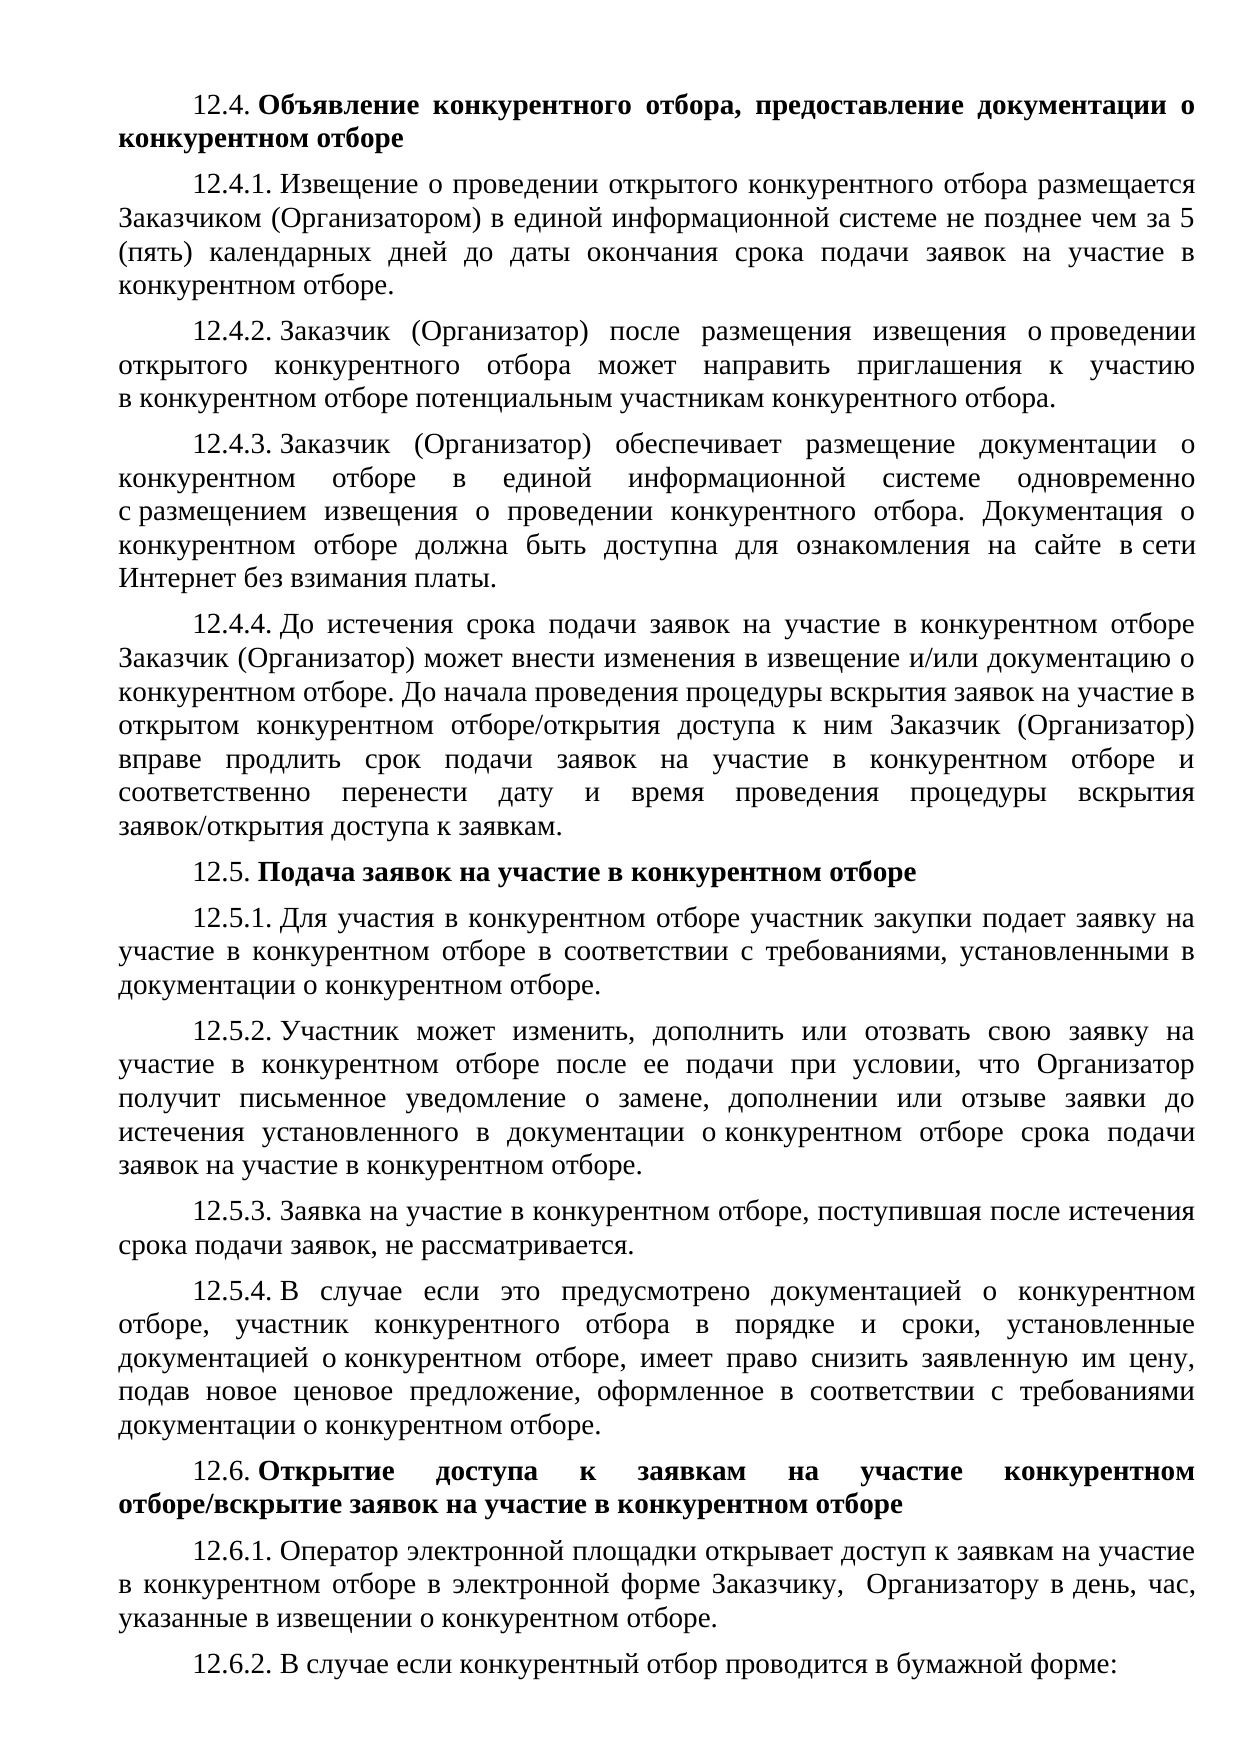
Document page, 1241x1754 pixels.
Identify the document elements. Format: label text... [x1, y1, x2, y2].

list Оператор электронной площадки открывает доступ к заявкам на участие в конкурентном отборе в электронной форме Заказчику, Организатору в день, час, указанные в извещении о конкурентном отборе. [118, 1533, 1196, 1633]
subtitle Подача заявок на участие в конкурентном отборе [118, 854, 1196, 887]
list Участник может изменить, дополнить или отозвать свою заявку на участие в конкурентном отборе после ее подачи при условии, что Организатор получит письменное уведомление о замене, дополнении или отзыве заявки до истечения установленного в документации о конкурентном отборе срока подачи заявок на участие в конкурентном отборе. [118, 1013, 1196, 1181]
list Извещение о проведении открытого конкурентного отбора размещается Заказчиком (Организатором) в единой информационной системе не позднее чем за 5 (пять) календарных дней до даты окончания срока подачи заявок на участие в конкурентном отборе. [118, 167, 1196, 301]
subtitle Открытие доступа к заявкам на участие конкурентном отборе/вскрытие заявок на участие в конкурентном отборе [118, 1453, 1196, 1520]
list До истечения срока подачи заявок на участие в конкурентном отборе Заказчик (Организатор) может внести изменения в извещение и/или документацию о конкурентном отборе. До начала проведения процедуры вскрытия заявок на участие в открытом конкурентном отборе/открытия доступа к ним Заказчик (Организатор) вправе продлить срок подачи заявок на участие в конкурентном отборе и соответственно перенести дату и время проведения процедуры вскрытия заявок/открытия доступа к заявкам. [118, 607, 1196, 841]
subtitle Объявление конкурентного отбора, предоставление документации о конкурентном отборе [118, 87, 1196, 154]
list Заявка на участие в конкурентном отборе, поступившая после истечения срока подачи заявок, не рассматривается. [118, 1193, 1196, 1260]
list Для участия в конкурентном отборе участник закупки подает заявку на участие в конкурентном отборе в соответствии с требованиями, установленными в документации о конкурентном отборе. [118, 900, 1196, 1001]
list Заказчик (Организатор) после размещения извещения о проведении открытого конкурентного отбора может направить приглашения к участию в конкурентном отборе потенциальным участникам конкурентного отбора. [118, 313, 1196, 414]
list В случае если это предусмотрено документацией о конкурентном отборе, участник конкурентного отбора в порядке и сроки, установленные документацией о конкурентном отборе, имеет право снизить заявленную им цену, подав новое ценовое предложение, оформленное в соответствии с требованиями документации о конкурентном отборе. [118, 1273, 1196, 1441]
list Заказчик (Организатор) обеспечивает размещение документации о конкурентном отборе в единой информационной системе одновременно с размещением извещения о проведении конкурентного отбора. Документация о конкурентном отборе должна быть доступна для ознакомления на сайте в сети Интернет без взимания платы. [118, 426, 1196, 594]
list В случае если конкурентный отбор проводится в бумажной форме: [118, 1646, 1196, 1679]
